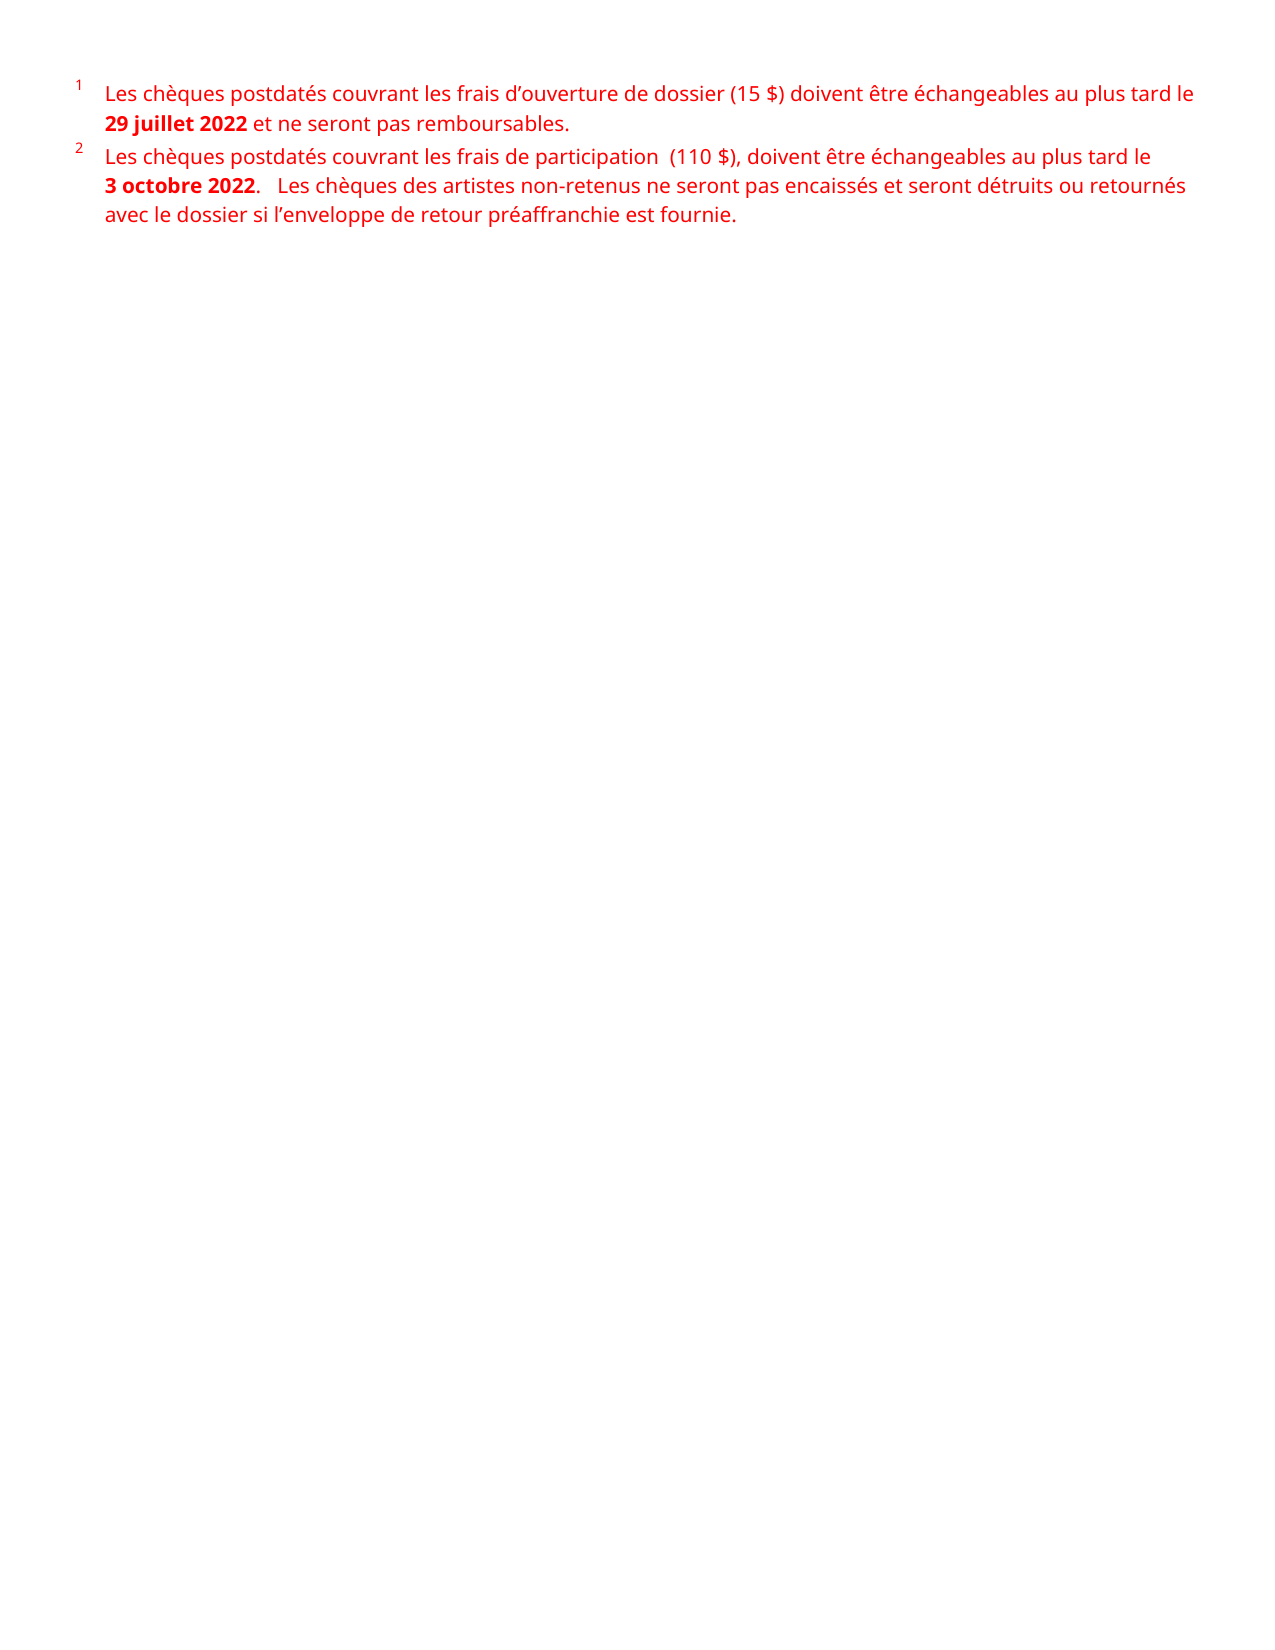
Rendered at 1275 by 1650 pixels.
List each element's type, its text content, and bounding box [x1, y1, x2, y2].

text 2 Les chèques postdatés couvrant les frais de participation (110 $), doivent être échangeables au plus tard le 3 octobre 2022. Les chèques des artistes non-retenus ne seront pas encaissés et seront détruits ou retournés avec le dossier si l’enveloppe de retour préaffranchie est fournie. [75, 137, 1200, 228]
text 1 Les chèques postdatés couvrant les frais d’ouverture de dossier (15 $) doivent être échangeables au plus tard le 29 juillet 2022 et ne seront pas remboursables. [75, 75, 1200, 137]
